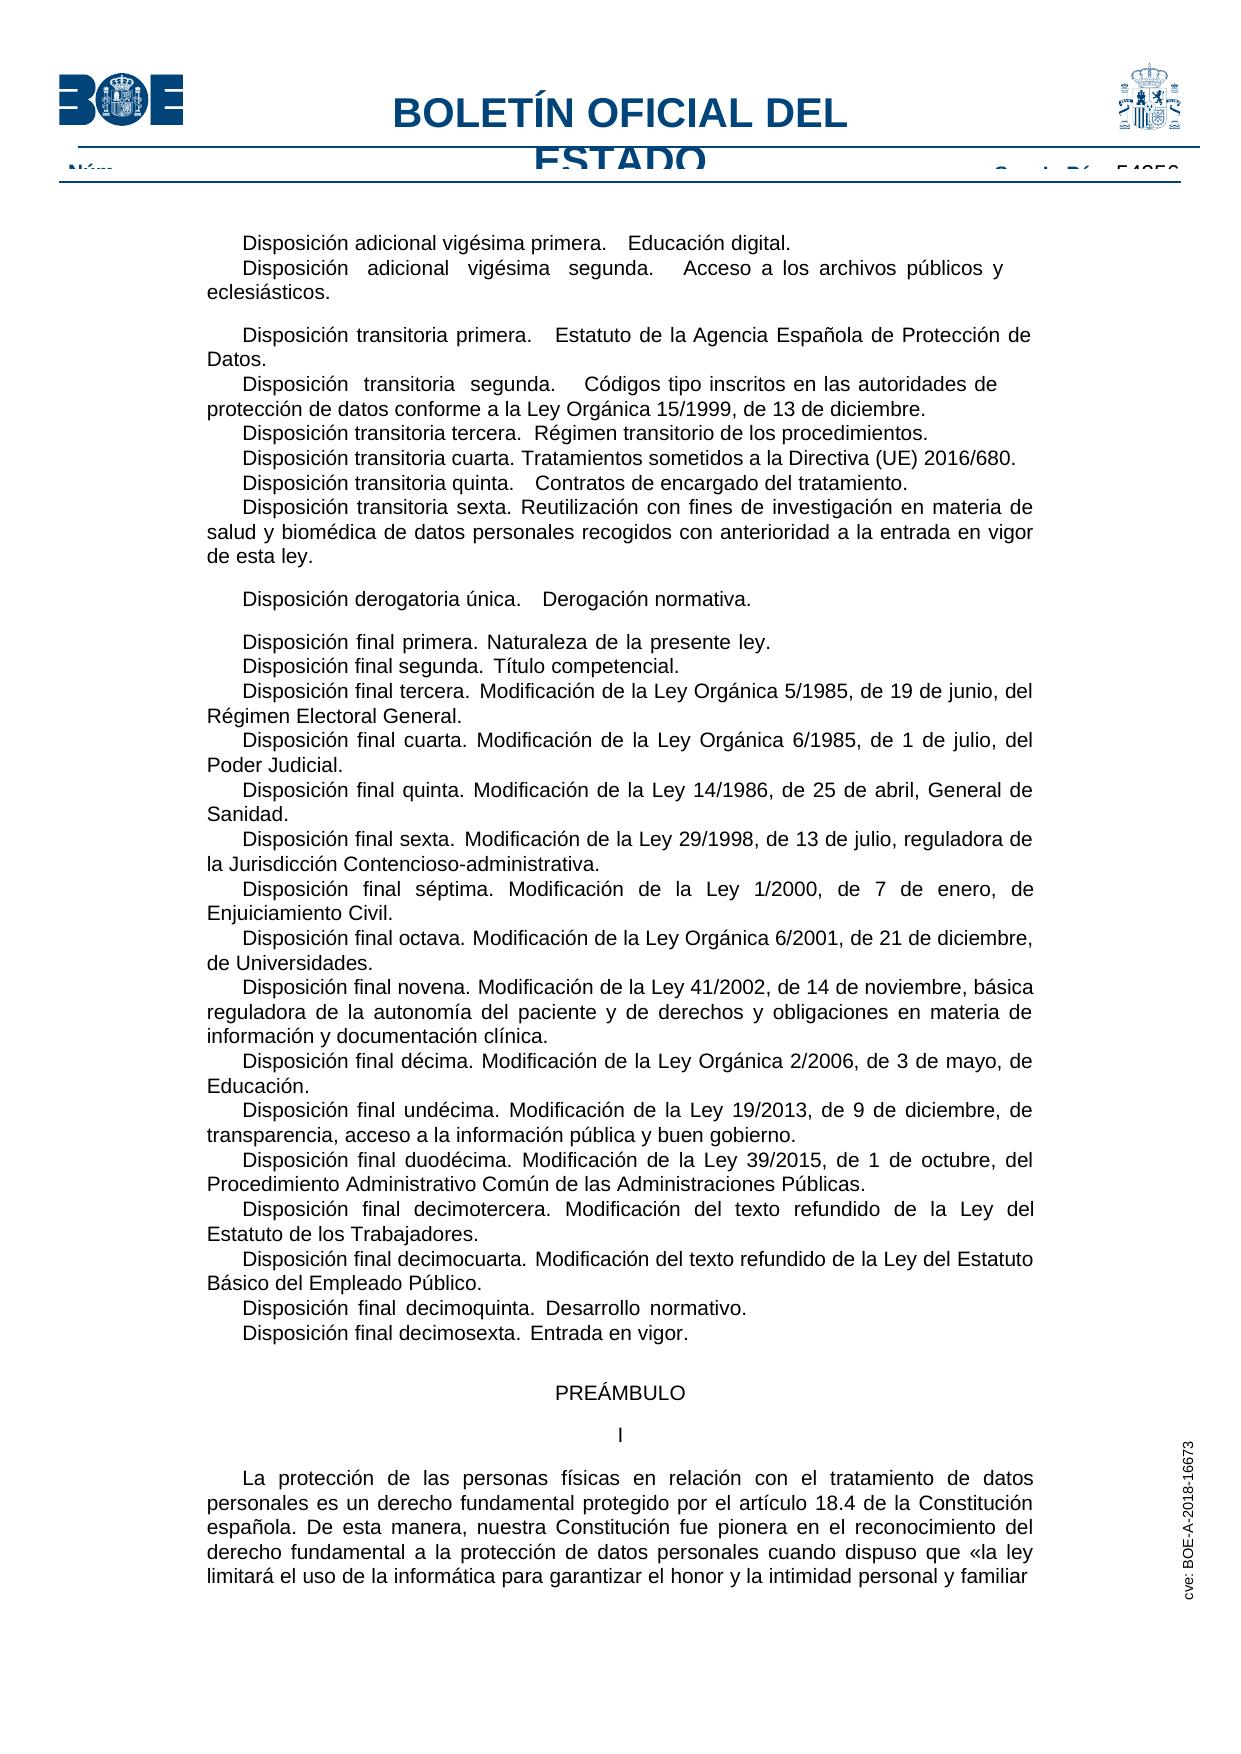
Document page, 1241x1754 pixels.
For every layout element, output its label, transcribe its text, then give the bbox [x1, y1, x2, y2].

text Disposición final decimoquinta. Desarrollo normativo. Disposición final decimosexta. Entrada en vigor. [242, 1296, 747, 1344]
text Disposición adicional vigésima primera. Educación digital. [242, 231, 1198, 254]
text Disposición final quinta. Modificación de la Ley 14/1986, de 25 de abril, General de Sanidad. [207, 778, 1034, 826]
text Disposición final undécima. Modificación de la Ley 19/2013, de 9 de diciembre, de transparencia, acceso a la información pública y buen gobierno. [207, 1098, 1034, 1147]
text Disposición final primera. Naturaleza de la presente ley. Disposición final segunda. Título competencial. [242, 630, 771, 678]
picture [1118, 63, 1181, 130]
text Disposición final duodécima. Modificación de la Ley 39/2015, de 1 de octubre, del Procedimiento Administrativo Común de las Administraciones Públicas. [207, 1148, 1034, 1196]
text Disposición final decimocuarta. Modificación del texto refundido de la Ley del Estatuto Básico del Empleado Público. [207, 1246, 1034, 1295]
text Disposición derogatoria única. Derogación normativa. [242, 587, 1198, 611]
text Disposición final decimotercera. Modificación del texto refundido de la Ley del Estatuto de los Trabajadores. [207, 1197, 1034, 1246]
text Disposición final tercera. Modificación de la Ley Orgánica 5/1985, de 19 de junio, del Régimen Electoral General. [207, 679, 1034, 727]
text Disposición final décima. Modificación de la Ley Orgánica 2/2006, de 3 de mayo, de Educación. [207, 1049, 1034, 1098]
text Disposición transitoria segunda. Códigos tipo inscritos en las autoridades de protección de datos conforme a la Ley Orgánica 15/1999, de 13 de diciembre. [207, 372, 1034, 420]
text Disposición transitoria primera. Estatuto de la Agencia Española de Protección de Datos. [207, 322, 1034, 371]
text PREÁMBULO I [554, 1381, 686, 1447]
text Disposición final sexta. Modificación de la Ley 29/1998, de 13 de julio, reguladora de la Jurisdicción Contencioso-administrativa. [207, 827, 1034, 876]
text Disposición adicional vigésima segunda. Acceso a los archivos públicos y eclesiásticos. [207, 256, 1034, 304]
picture [59, 73, 183, 126]
text Disposición transitoria tercera. Régimen transitorio de los procedimientos. Disposición transitoria cuarta. Tratamientos sometidos a la Directiva (UE) 2016/680. Disposición transitoria quinta. Contratos de encargado del tratamiento. [242, 421, 1023, 494]
text Disposición final octava. Modificación de la Ley Orgánica 6/2001, de 21 de diciembre, de Universidades. [207, 926, 1033, 974]
text Disposición final novena. Modificación de la Ley 41/2002, de 14 de noviembre, básica reguladora de la autonomía del paciente y de derechos y obligaciones en materia de información y documentación clínica. [207, 975, 1034, 1048]
text Disposición final séptima. Modificación de la Ley 1/2000, de 7 de enero, de Enjuiciamiento Civil. [207, 876, 1034, 925]
text La protección de las personas físicas en relación con el tratamiento de datos personales es un derecho fundamental protegido por el artículo 18.4 de la Constitución española. De esta manera, nuestra Constitución fue pionera en el reconocimiento del derecho fundamental a la protección de datos personales cuando dispuso que «la ley limitará el uso de la informática para garantizar el honor y la intimidad personal y familiar [207, 1466, 1034, 1588]
text Disposición final cuarta. Modificación de la Ley Orgánica 6/1985, de 1 de julio, del Poder Judicial. [207, 728, 1034, 777]
text Disposición transitoria sexta. Reutilización con fines de investigación en materia de salud y biomédica de datos personales recogidos con anterioridad a la entrada en vigor de esta ley. [207, 495, 1034, 568]
